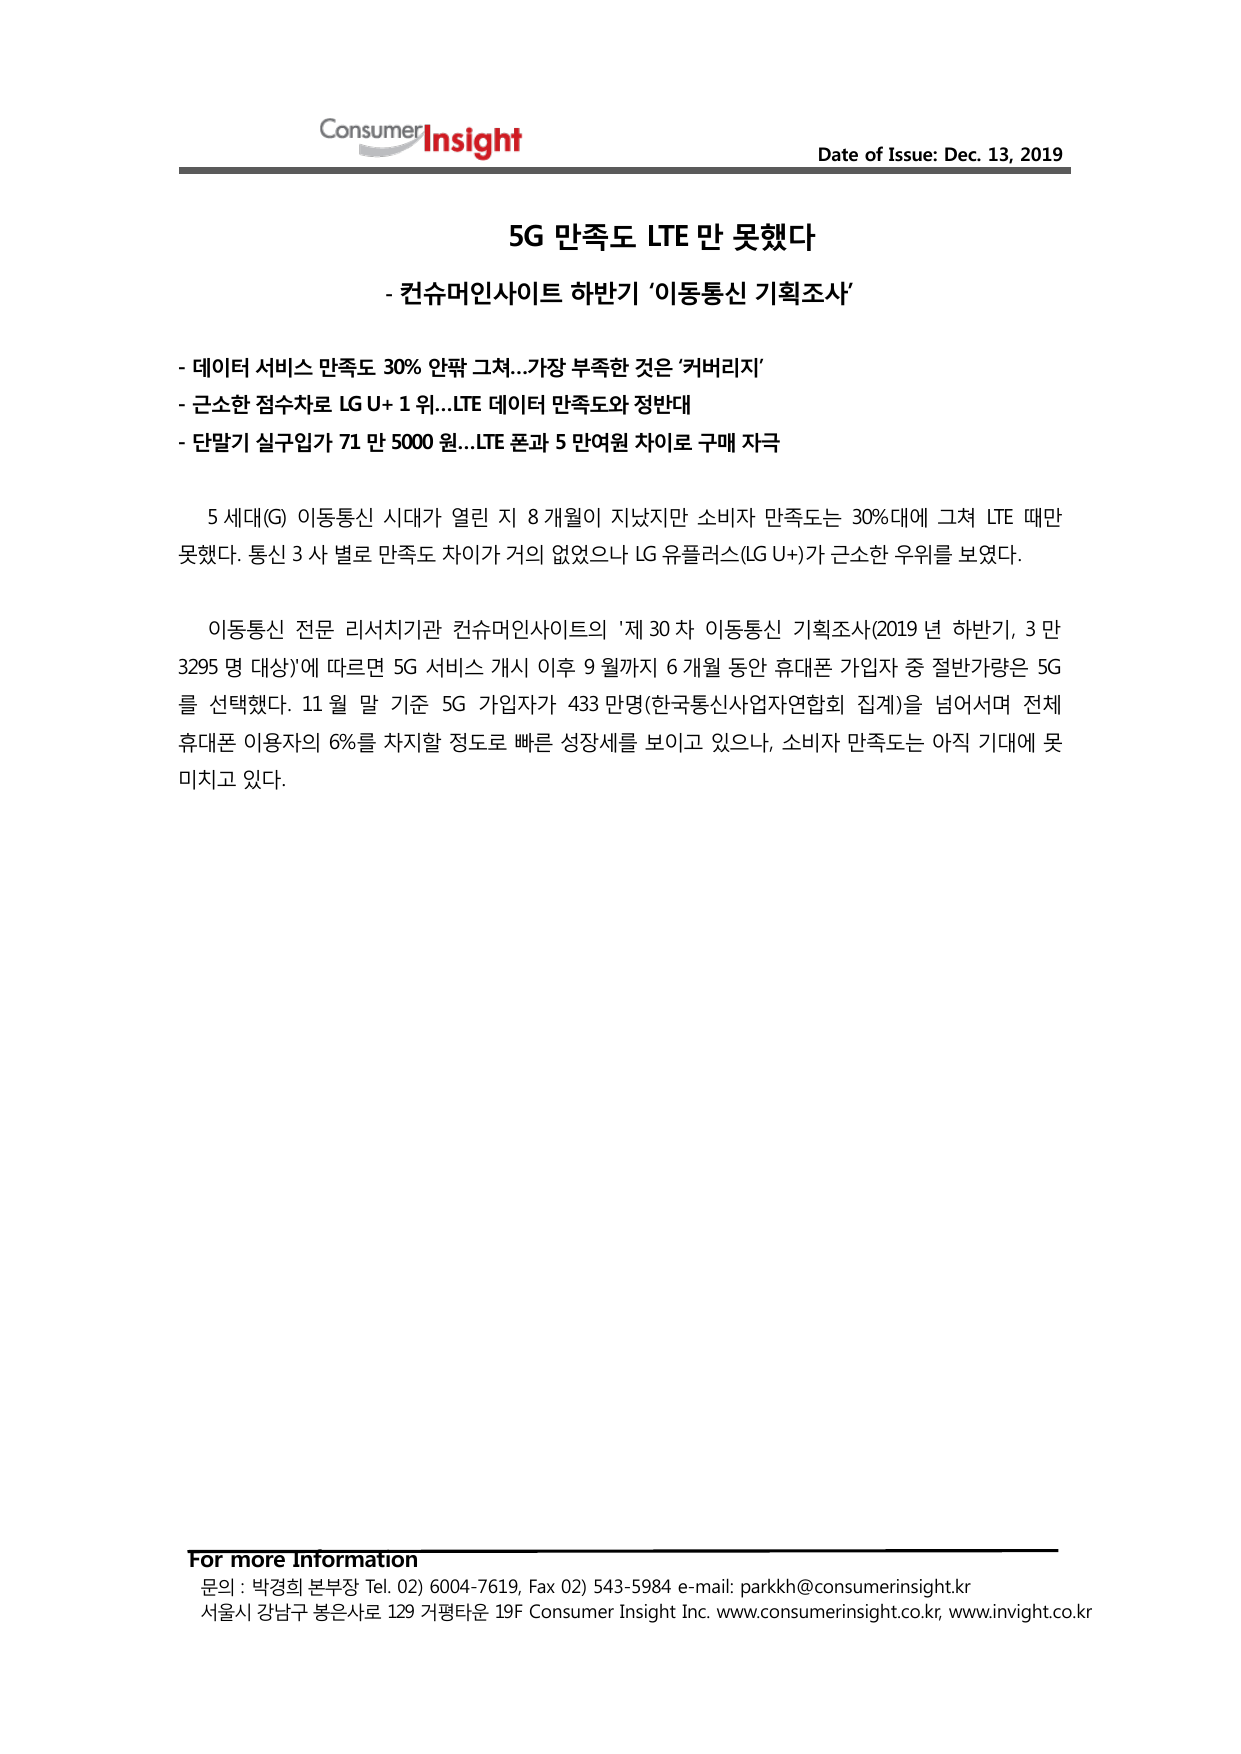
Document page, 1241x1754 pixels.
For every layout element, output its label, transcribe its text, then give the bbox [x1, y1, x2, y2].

text - 데이터 서비스 만족도 30% 안팎 그쳐…가장 부족한 것은 ‘커버리지’ [177, 309, 1063, 384]
picture [318, 116, 525, 162]
text 5G 만족도 LTE만 못했다 - 컨슈머인사이트 하반기 ‘이동통신 기획조사’ [177, 197, 1063, 309]
text 이동통신 전문 리서치기관 컨슈머인사이트의 '제30차 이동통신 기획조사(2019년 하반기, 3만3295명 대상)'에 따르면 5G 서비스 개시 이후 9월까지 6개월 동안 휴대폰 가입자 중 절반가량은 5G를 선택했다. 11월 말 기준 5G 가입자가 433만명(한국통신사업자연합회 집계)을 넘어서며 전체 휴대폰 이용자의 6%를 차지할 정도로 빠른 성장세를 보이고 있으나, 소비자 만족도는 아직 기대에 못 미치고 있다. [177, 609, 1063, 797]
text 5세대(G) 이동통신 시대가 열린 지 8개월이 지났지만 소비자 만족도는 30%대에 그쳐 LTE 때만 못했다. 통신3사 별로 만족도 차이가 거의 없었으나 LG유플러스(LG U+)가 근소한 우위를 보였다. [177, 497, 1063, 572]
text - 근소한 점수차로 LG U+ 1위…LTE 데이터 만족도와 정반대 [177, 384, 1063, 422]
text - 단말기 실구입가 71만5000원…LTE폰과 5만여원 차이로 구매 자극 [177, 422, 1063, 459]
